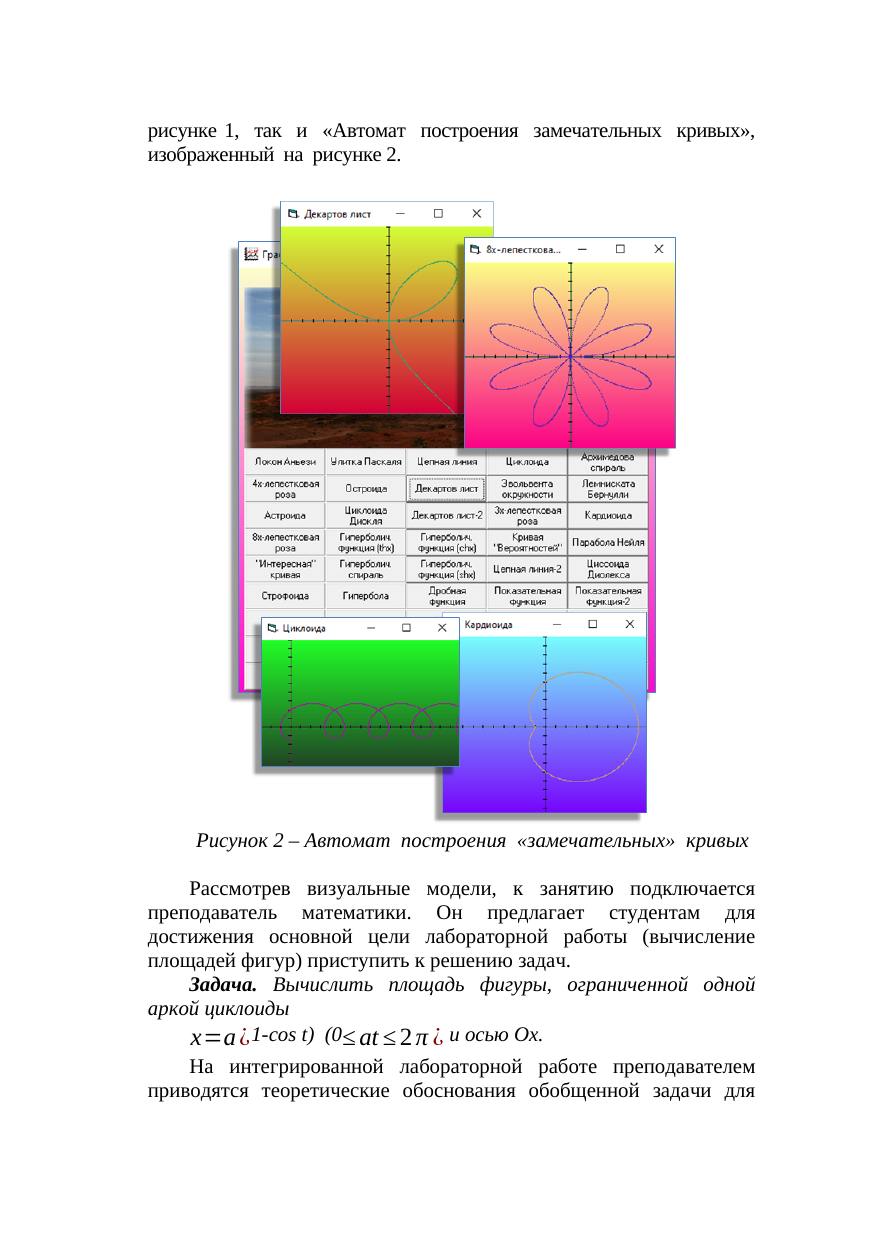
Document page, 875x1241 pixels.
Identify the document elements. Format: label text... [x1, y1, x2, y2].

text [148, 118, 756, 166]
text Задача. Вычислить площадь фигуры, ограниченной одной аркой циклоиды [148, 972, 756, 1020]
text Рисунок 2 – Автомат построения «замечательных» кривых [148, 828, 756, 852]
text 1-cos t) (0 и осью Ox. [148, 1020, 756, 1054]
text Рассмотрев визуальные модели, к занятию подключается преподаватель математики. Он предлагает студентам для достижения основной цели лабораторной работы (вычисление площадей фигур) приступить к решению задач. [148, 876, 756, 972]
picture [220, 190, 684, 828]
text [148, 1054, 756, 1102]
